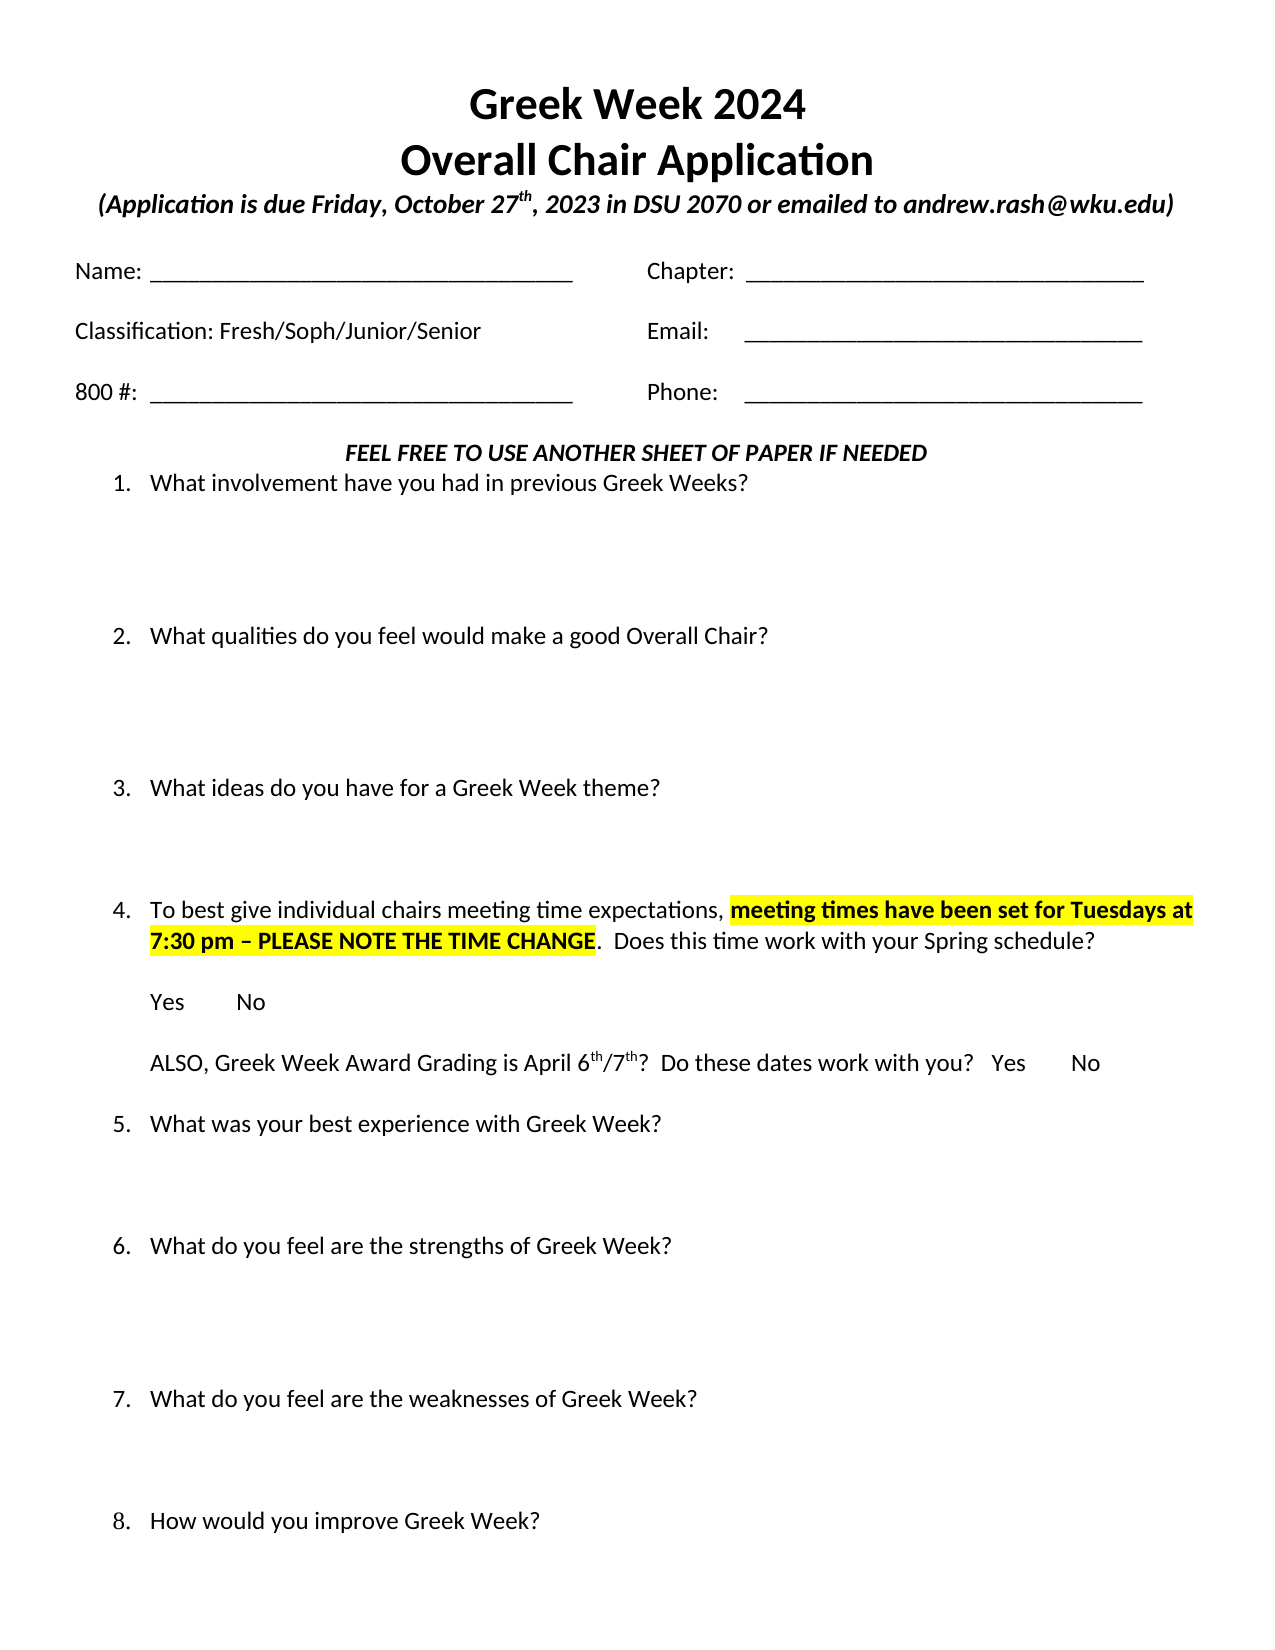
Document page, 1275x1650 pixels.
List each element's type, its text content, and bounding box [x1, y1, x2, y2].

text Email: ________________________________ [647, 315, 1200, 345]
text Name: __________________________________ [75, 256, 628, 286]
list What ideas do you have for a Greek Week theme? [112, 773, 1200, 803]
list What qualities do you feel would make a good Overall Chair? [112, 620, 1200, 651]
text (Application is due Friday, October 27th, 2023 in DSU 2070 or emailed to andrew.rash@wku.edu) [75, 187, 1200, 220]
list What was your best experience with Greek Week? [112, 1108, 1200, 1139]
text 800 #: __________________________________ [75, 376, 628, 406]
text ALSO, Greek Week Award Grading is April 6th/7th? Do these dates work with you? Yes No [150, 1047, 1200, 1078]
list To best give individual chairs meeting time expectations, meeting times have been set for Tuesdays at 7:30 pm – PLEASE NOTE THE TIME CHANGE. Does this time work with your Spring schedule? [112, 895, 1200, 956]
list What do you feel are the strengths of Greek Week? [112, 1230, 1200, 1261]
text Overall Chair Application [75, 131, 1200, 187]
list What do you feel are the weaknesses of Greek Week? [112, 1383, 1200, 1413]
list How would you improve Greek Week? [112, 1505, 1200, 1536]
text Yes No [150, 986, 1200, 1017]
text Classification: Fresh/Soph/Junior/Senior [75, 315, 628, 345]
text Phone: ________________________________ [647, 376, 1200, 406]
list What involvement have you had in previous Greek Weeks? [112, 467, 1200, 498]
text FEEL FREE TO USE ANOTHER SHEET OF PAPER IF NEEDED [75, 437, 1200, 467]
text Greek Week 2024 [75, 75, 1200, 131]
text Chapter: ________________________________ [647, 256, 1200, 286]
